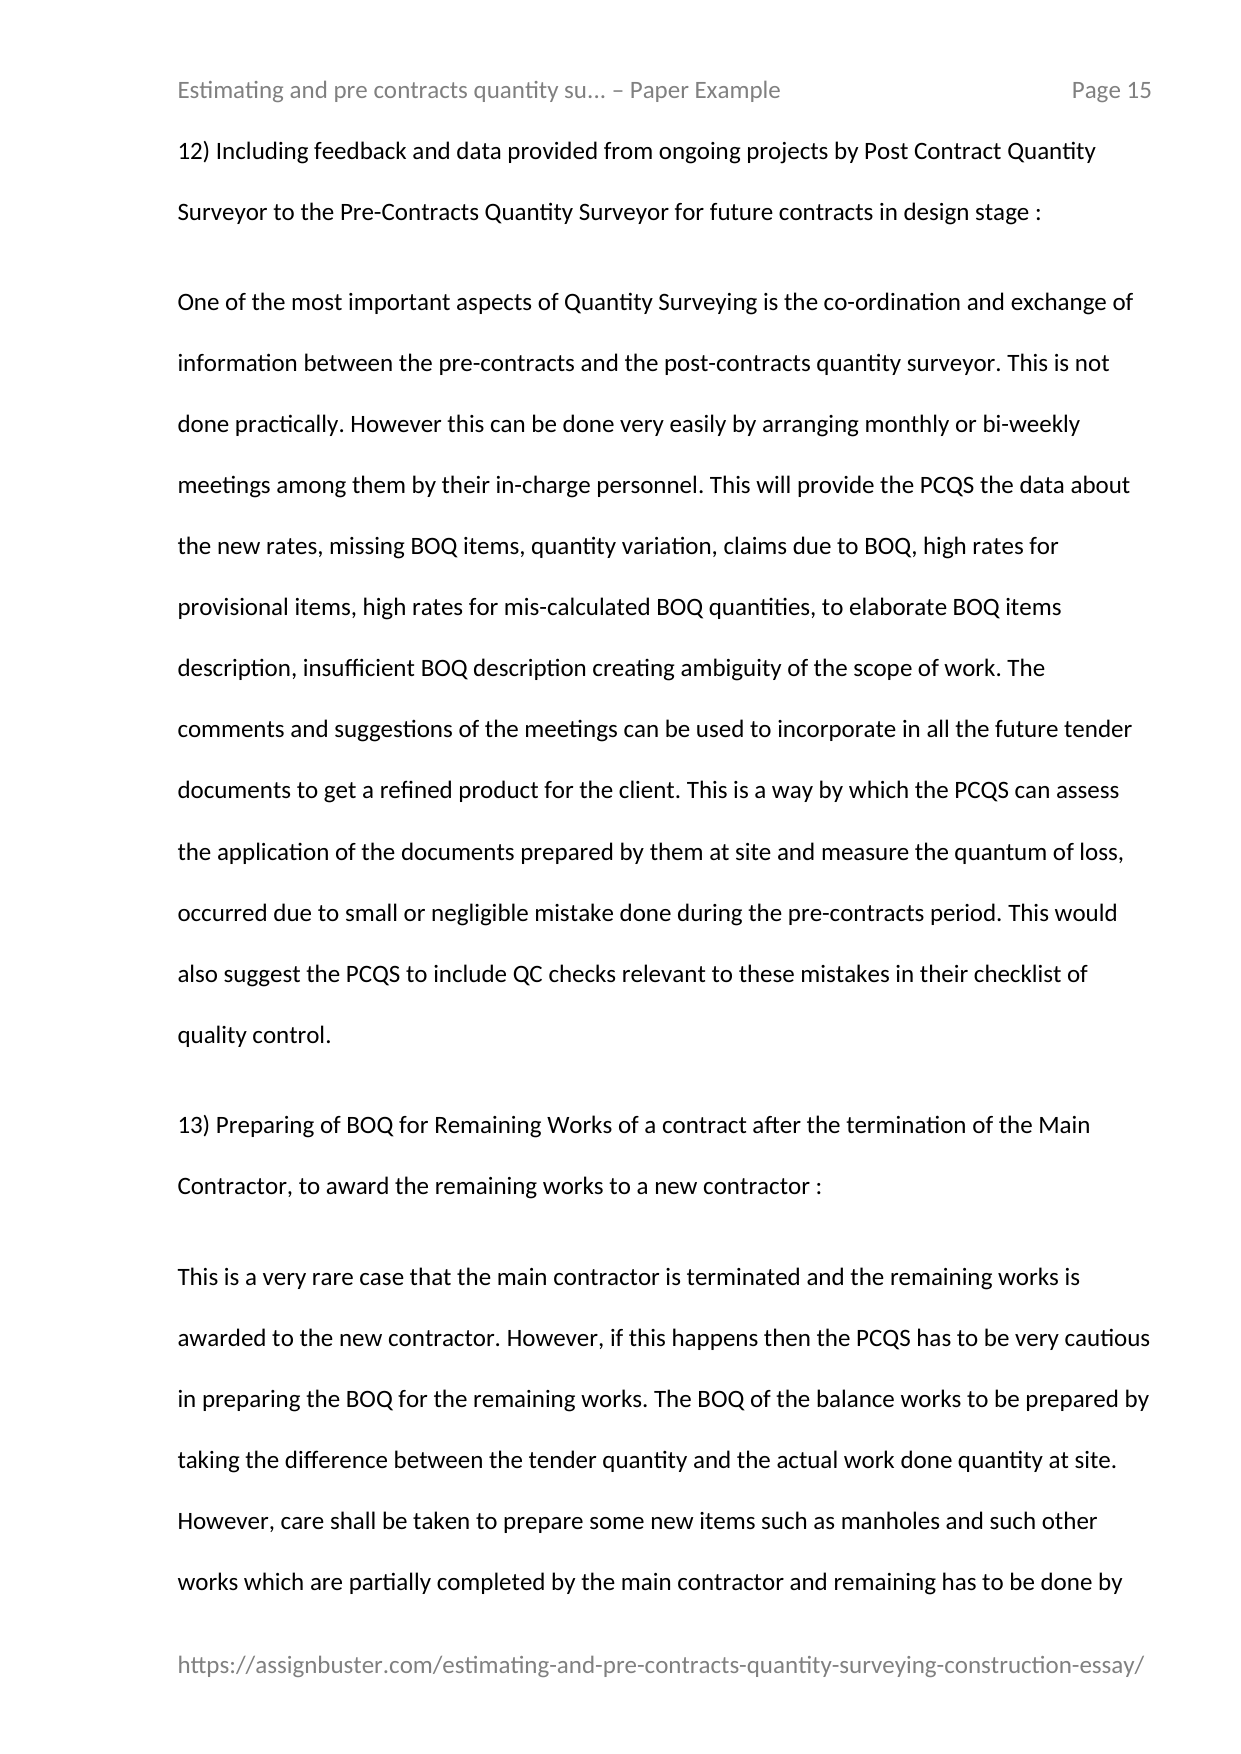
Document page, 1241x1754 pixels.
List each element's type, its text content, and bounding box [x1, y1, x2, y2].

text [177, 1261, 1152, 1597]
text One of the most important aspects of Quantity Surveying is the co-ordination and exchange of information between the pre-contracts and the post-contracts quantity surveyor. This is not done practically. However this can be done very easily by arranging monthly or bi-weekly meetings among them by their in-charge personnel. This will provide the PCQS the data about the new rates, missing BOQ items, quantity variation, claims due to BOQ, high rates for provisional items, high rates for mis-calculated BOQ quantities, to elaborate BOQ items description, insufficient BOQ description creating ambiguity of the scope of work. The comments and suggestions of the meetings can be used to incorporate in all the future tender documents to get a refined product for the client. This is a way by which the PCQS can assess the application of the documents prepared by them at site and measure the quantum of loss, occurred due to small or negligible mistake done during the pre-contracts period. This would also suggest the PCQS to include QC checks relevant to these mistakes in their checklist of quality control. [177, 286, 1152, 1049]
text 13) Preparing of BOQ for Remaining Works of a contract after the termination of the Main Contractor, to award the remaining works to a new contractor : [177, 1109, 1152, 1201]
text 12) Including feedback and data provided from ongoing projects by Post Contract Quantity Surveyor to the Pre-Contracts Quantity Surveyor for future contracts in design stage : [177, 135, 1152, 226]
